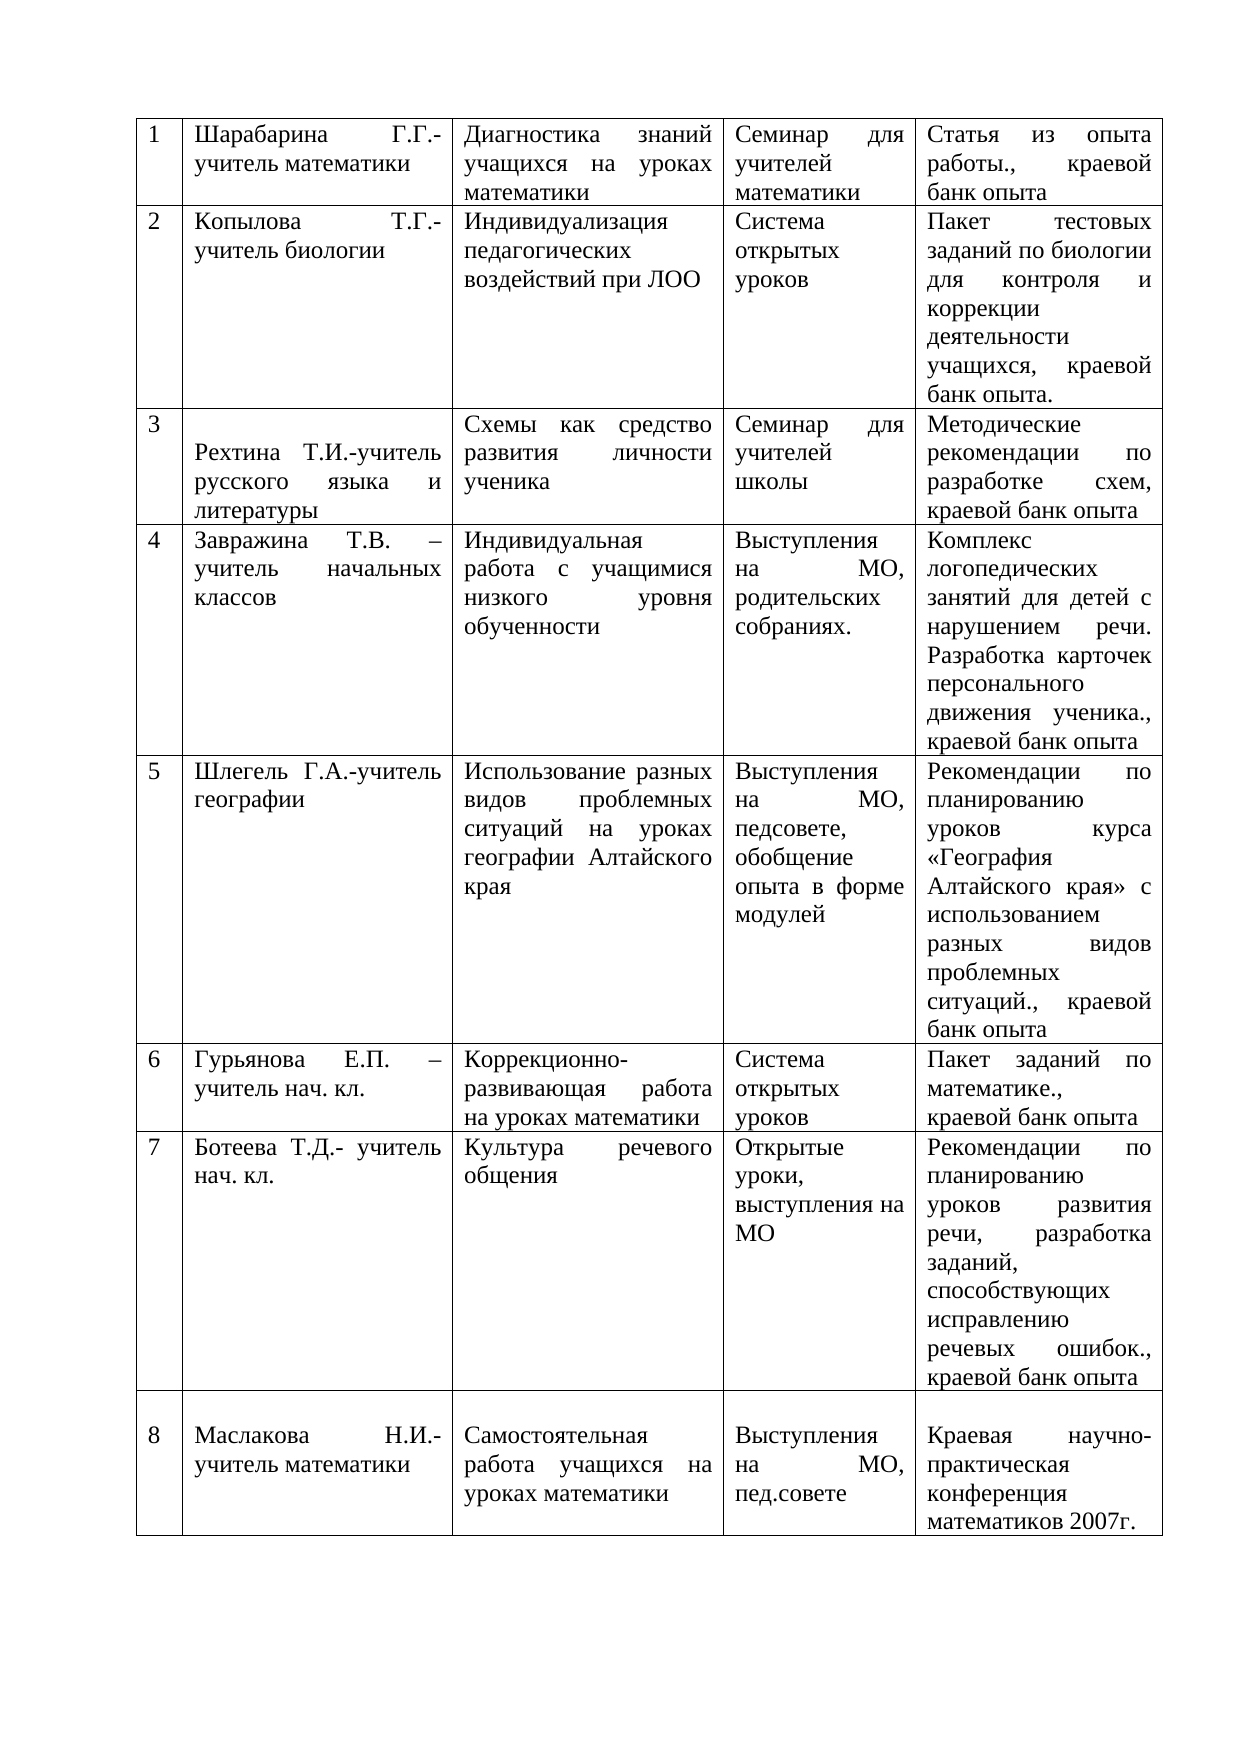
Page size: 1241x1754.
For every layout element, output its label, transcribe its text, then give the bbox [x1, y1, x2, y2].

table_cell 7 [137, 1132, 182, 1390]
table_cell 4 [137, 525, 182, 755]
table_cell Копылова Т.Г.- учитель биологии [183, 206, 452, 408]
table_cell Краевая научно-практическая конференция математиков 2007г. [916, 1391, 1162, 1535]
table_cell Выступления на МО, педсовете, обобщение опыта в форме модулей [724, 756, 915, 1043]
table_cell Индивидуальная работа с учащимися низкого уровня обученности [453, 525, 723, 755]
table_cell Статья из опыта работы., краевой банк опыта [916, 119, 1162, 205]
table_cell Завражина Т.В. –учитель начальных классов [183, 525, 452, 755]
table_cell Самостоятельная работа учащихся на уроках математики [453, 1391, 723, 1535]
table_cell Выступления на МО, родительских собраниях. [724, 525, 915, 755]
table_cell Семинар для учителей школы [724, 409, 915, 524]
table_cell 3 [137, 409, 182, 524]
table_cell Диагностика знаний учащихся на уроках математики [453, 119, 723, 205]
table_cell Шлегель Г.А.-учитель географии [183, 756, 452, 1043]
table_cell Пакет заданий по математике., краевой банк опыта [916, 1044, 1162, 1131]
table_cell Маслакова Н.И.- учитель математики [183, 1391, 452, 1535]
table_cell Система открытых уроков [724, 1044, 915, 1131]
table_cell Использование разных видов проблемных ситуаций на уроках географии Алтайского края [453, 756, 723, 1043]
table_cell Рекомендации по планированию уроков развития речи, разработка заданий, способствующих исправлению речевых ошибок., краевой банк опыта [916, 1132, 1162, 1390]
table_cell 8 [137, 1391, 182, 1535]
table_cell Коррекционно-развивающая работа на уроках математики [453, 1044, 723, 1131]
table_cell Система открытых уроков [724, 206, 915, 408]
table_cell Пакет тестовых заданий по биологии для контроля и коррекции деятельности учащихся, краевой банк опыта. [916, 206, 1162, 408]
table_cell Выступления на МО, пед.совете [724, 1391, 915, 1535]
table_cell Комплекс логопедических занятий для детей с нарушением речи. Разработка карточек персонального движения ученика., краевой банк опыта [916, 525, 1162, 755]
table_cell Открытые уроки, выступления на МО [724, 1132, 915, 1390]
table_cell Шарабарина Г.Г.-учитель математики [183, 119, 452, 205]
table_cell Семинар для учителей математики [724, 119, 915, 205]
table_cell 2 [137, 206, 182, 408]
table_cell 1 [137, 119, 182, 205]
table_cell Гурьянова Е.П. –учитель нач. кл. [183, 1044, 452, 1131]
table_cell Схемы как средство развития личности ученика [453, 409, 723, 524]
table_cell Рехтина Т.И.-учитель русского языка и литературы [183, 409, 452, 524]
table_cell 6 [137, 1044, 182, 1131]
table_cell 5 [137, 756, 182, 1043]
table_cell Рекомендации по планированию уроков курса «География Алтайского края» с использованием разных видов проблемных ситуаций., краевой банк опыта [916, 756, 1162, 1043]
table_cell Индивидуализация педагогических воздействий при ЛОО [453, 206, 723, 408]
table_cell Методические рекомендации по разработке схем, краевой банк опыта [916, 409, 1162, 524]
table_cell Культура речевого общения [453, 1132, 723, 1390]
table_cell Ботеева Т.Д.- учитель нач. кл. [183, 1132, 452, 1390]
